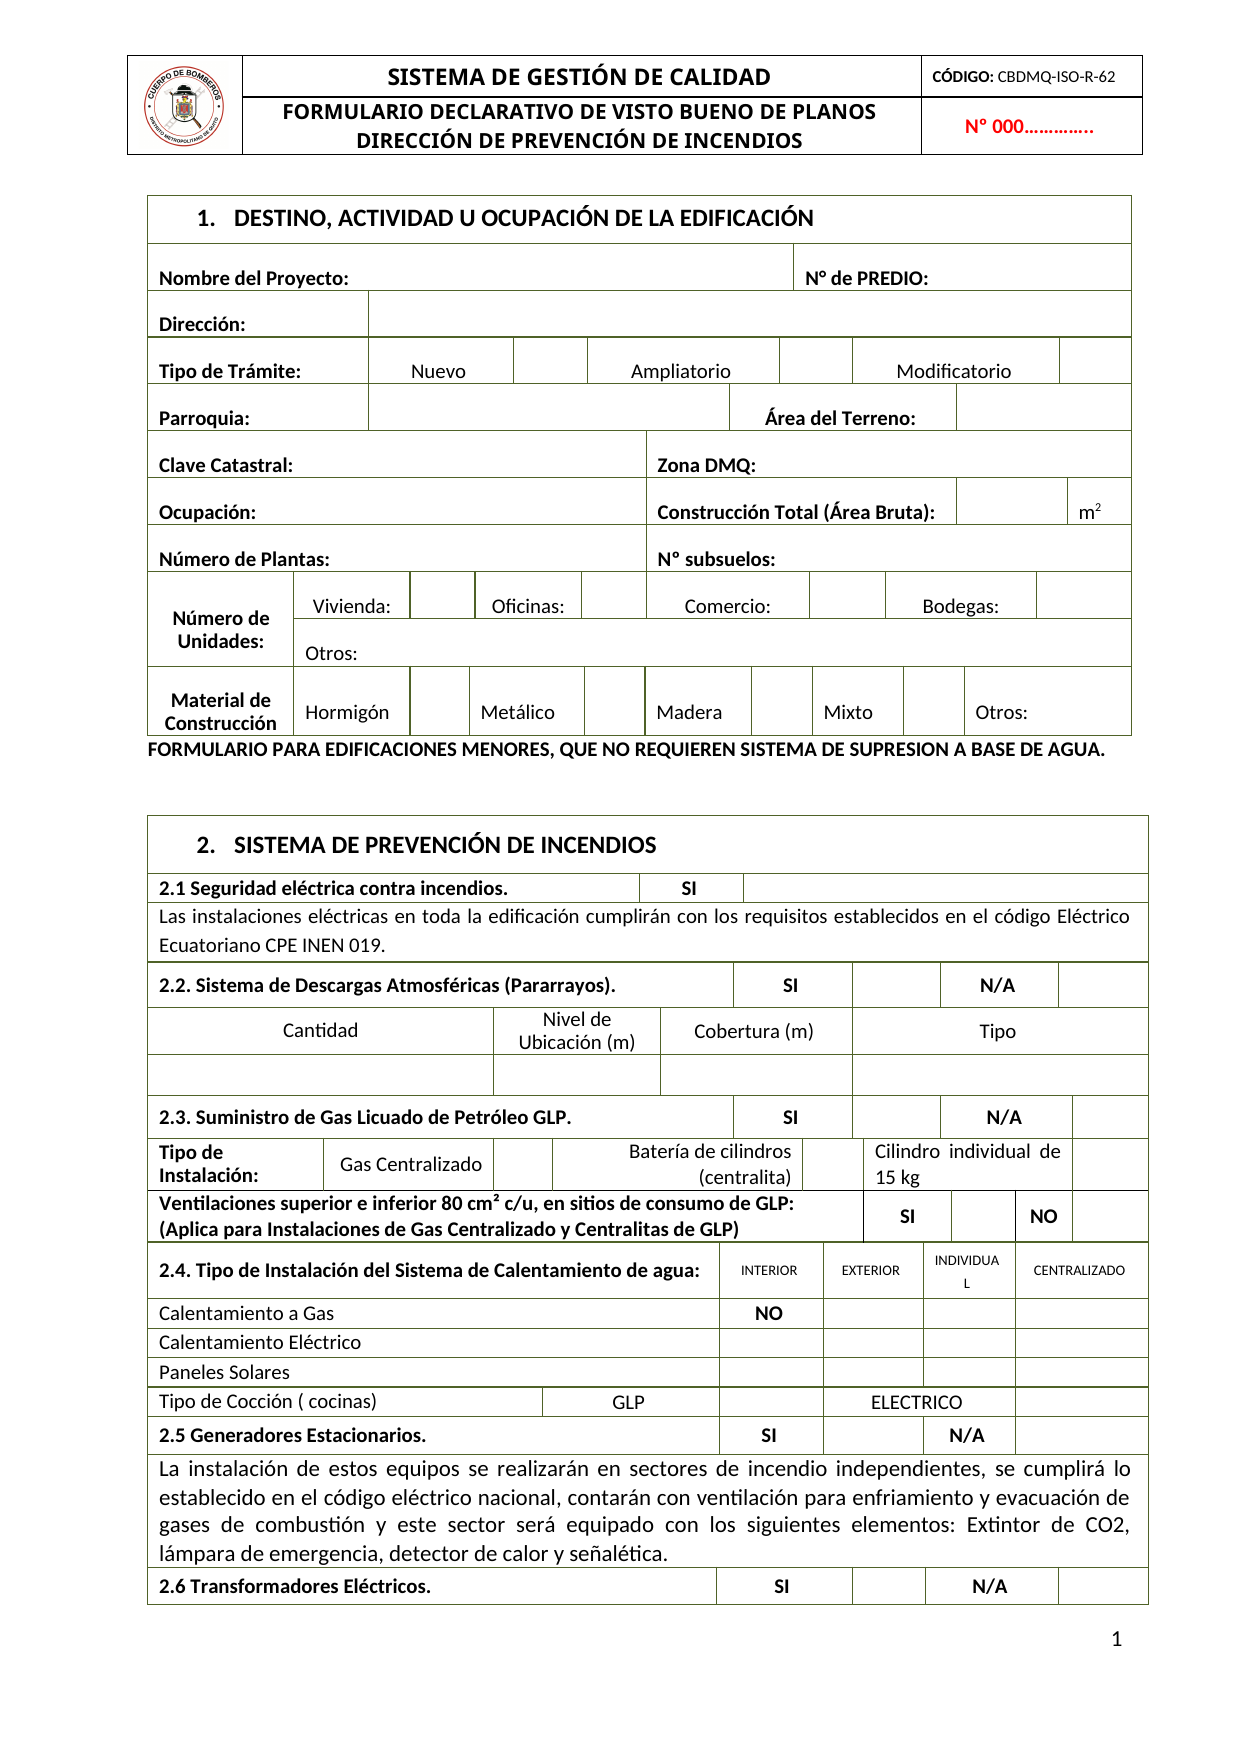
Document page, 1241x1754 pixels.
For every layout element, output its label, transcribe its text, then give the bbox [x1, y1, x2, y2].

table_cell Tipo de Cocción ( cocinas) [148, 1388, 542, 1416]
table_cell [1016, 1299, 1148, 1327]
table_cell [1059, 1568, 1148, 1604]
table_cell [752, 667, 812, 735]
text FORMULARIO PARA EDIFICACIONES MENORES, QUE NO REQUIEREN SISTEMA DE SUPRESION A BASE DE AGUA. [148, 736, 1122, 762]
table_cell Construcción Total (Área Bruta): [647, 478, 956, 524]
table_cell N/A [924, 1417, 1015, 1453]
table_cell Dirección: [148, 291, 368, 336]
table_cell [853, 963, 940, 1007]
table_cell [924, 1329, 1015, 1357]
table_cell Oficinas: [476, 572, 581, 618]
table_header SISTEMA DE PREVENCIÓN DE INCENDIOS [148, 816, 1148, 873]
table_cell NO [1016, 1191, 1072, 1241]
table_cell Batería de cilindros (centralita) [553, 1139, 802, 1189]
table_cell GLP [543, 1388, 719, 1416]
table_cell [1037, 572, 1131, 618]
table_cell Madera [646, 667, 751, 735]
table_cell 2.2. Sistema de Descargas Atmosféricas (Pararrayos). [148, 963, 733, 1007]
table_cell [810, 572, 885, 618]
table_cell Nivel de Ubicación (m) [494, 1008, 660, 1054]
table_cell [720, 1388, 823, 1416]
table_cell [1016, 1358, 1148, 1386]
table_cell Otros: [294, 619, 1131, 666]
table_cell [411, 667, 469, 735]
picture [138, 61, 229, 149]
table_cell Calentamiento Eléctrico [148, 1329, 719, 1357]
table_cell Tipo de Instalación: [148, 1139, 323, 1189]
table_cell Número de Unidades: [148, 572, 293, 666]
table_cell [494, 1139, 552, 1189]
table_header DESTINO, ACTIVIDAD U OCUPACIÓN DE LA EDIFICACIÓN [148, 196, 1131, 243]
table_cell Comercio: [647, 572, 809, 618]
table_cell Material de Construcción [148, 667, 293, 735]
table_cell CENTRALIZADO [1016, 1243, 1148, 1298]
table_cell Zona DMQ: [647, 431, 1131, 477]
table_cell [1016, 1417, 1148, 1453]
table_cell Parroquia: [148, 384, 368, 430]
table_cell [1073, 1096, 1148, 1138]
table_cell [744, 874, 1148, 902]
table_cell 2.6 Transformadores Eléctricos. [148, 1568, 716, 1604]
table_cell [1073, 1191, 1148, 1241]
table_cell Clave Catastral: [148, 431, 646, 477]
table_cell N° de PREDIO: [794, 244, 1131, 289]
table_cell INDIVIDUAL [924, 1243, 1015, 1298]
table_cell [369, 384, 729, 430]
table_cell N/A [941, 1096, 1072, 1138]
table_cell SI [734, 1096, 852, 1138]
table_cell [1073, 1139, 1148, 1189]
table_cell Nº subsuelos: [647, 525, 1131, 571]
table_cell [1016, 1329, 1148, 1357]
table_cell [957, 384, 1131, 430]
table_cell Nombre del Proyecto: [148, 244, 793, 289]
table_cell Las instalaciones eléctricas en toda la edificación cumplirán con los requisitos establecidos en el código Eléctrico Ecuatoriano CPE INEN 019. [148, 903, 1148, 961]
table_cell Bodegas: [886, 572, 1036, 618]
table_cell Gas Centralizado [324, 1139, 493, 1189]
table_cell m2 [1068, 478, 1131, 524]
table_cell [585, 667, 644, 735]
table_cell Ampliatorio [588, 338, 779, 383]
table_cell SI [720, 1417, 823, 1453]
table_cell ELECTRICO [824, 1388, 1015, 1416]
table_cell 2.1 Seguridad eléctrica contra incendios. [148, 874, 639, 902]
table_cell [803, 1139, 863, 1189]
table_cell SI [734, 963, 852, 1007]
table_cell [661, 1055, 852, 1095]
table_cell Tipo [853, 1008, 1148, 1054]
table_cell [514, 338, 587, 383]
table_cell [853, 1096, 940, 1138]
table_cell [720, 1329, 823, 1357]
table_cell 2.3. Suministro de Gas Licuado de Petróleo GLP. [148, 1096, 733, 1138]
table_cell Cobertura (m) [661, 1008, 852, 1054]
table_cell [824, 1329, 923, 1357]
table_cell [904, 667, 964, 735]
table_cell [853, 1055, 1148, 1095]
table_cell 2.5 Generadores Estacionarios. [148, 1417, 719, 1453]
table_cell Ventilaciones superior e inferior 80 cm² c/u, en sitios de consumo de GLP: (Aplica para Instalaciones de Gas Centralizado y Centralitas de GLP) [148, 1191, 863, 1241]
table_cell Modificatorio [853, 338, 1059, 383]
table_cell SI [864, 1191, 951, 1241]
table_cell [853, 1568, 925, 1604]
table_cell Mixto [813, 667, 903, 735]
table_cell Hormigón [294, 667, 409, 735]
table_cell [924, 1358, 1015, 1386]
table_cell Nuevo [369, 338, 513, 383]
table_cell Otros: [965, 667, 1131, 735]
table_cell SI [640, 874, 743, 902]
table_cell INTERIOR [720, 1243, 823, 1298]
table_cell [824, 1417, 923, 1453]
table_cell [952, 1191, 1015, 1241]
table_cell SI [717, 1568, 852, 1604]
table_cell [720, 1358, 823, 1386]
table_cell Cilindro individual de 15 kg [864, 1139, 1072, 1189]
table_cell [1059, 963, 1148, 1007]
table_cell Paneles Solares [148, 1358, 719, 1386]
table_cell La instalación de estos equipos se realizarán en sectores de incendio independientes, se cumplirá lo establecido en el código eléctrico nacional, contarán con ventilación para enfriamiento y evacuación de gases de combustión y este sector será equipado con los siguientes elementos: Extintor de CO2, lámpara de emergencia, detector de calor y señalética. [148, 1455, 1148, 1567]
table_cell [1060, 338, 1131, 383]
table_cell [924, 1299, 1015, 1327]
table_cell [780, 338, 852, 383]
table_cell Metálico [470, 667, 584, 735]
table_cell [582, 572, 646, 618]
table_cell NO [720, 1299, 823, 1327]
table_cell [411, 572, 474, 618]
table_cell [824, 1299, 923, 1327]
table_cell Área del Terreno: [730, 384, 956, 430]
table_cell [148, 1055, 493, 1095]
table_cell Ocupación: [148, 478, 646, 524]
table_cell [824, 1358, 923, 1386]
table_cell Número de Plantas: [148, 525, 646, 571]
table_cell N/A [926, 1568, 1058, 1604]
table_cell Cantidad [148, 1008, 493, 1054]
table_cell 2.4. Tipo de Instalación del Sistema de Calentamiento de agua: [148, 1243, 719, 1298]
table_cell [1016, 1388, 1148, 1416]
table_cell Calentamiento a Gas [148, 1299, 719, 1327]
table_cell [494, 1055, 660, 1095]
table_cell N/A [941, 963, 1058, 1007]
table_cell [957, 478, 1067, 524]
table_cell [369, 291, 1131, 336]
table_cell EXTERIOR [824, 1243, 923, 1298]
table_cell Vivienda: [294, 572, 409, 618]
table_cell Tipo de Trámite: [148, 338, 368, 383]
